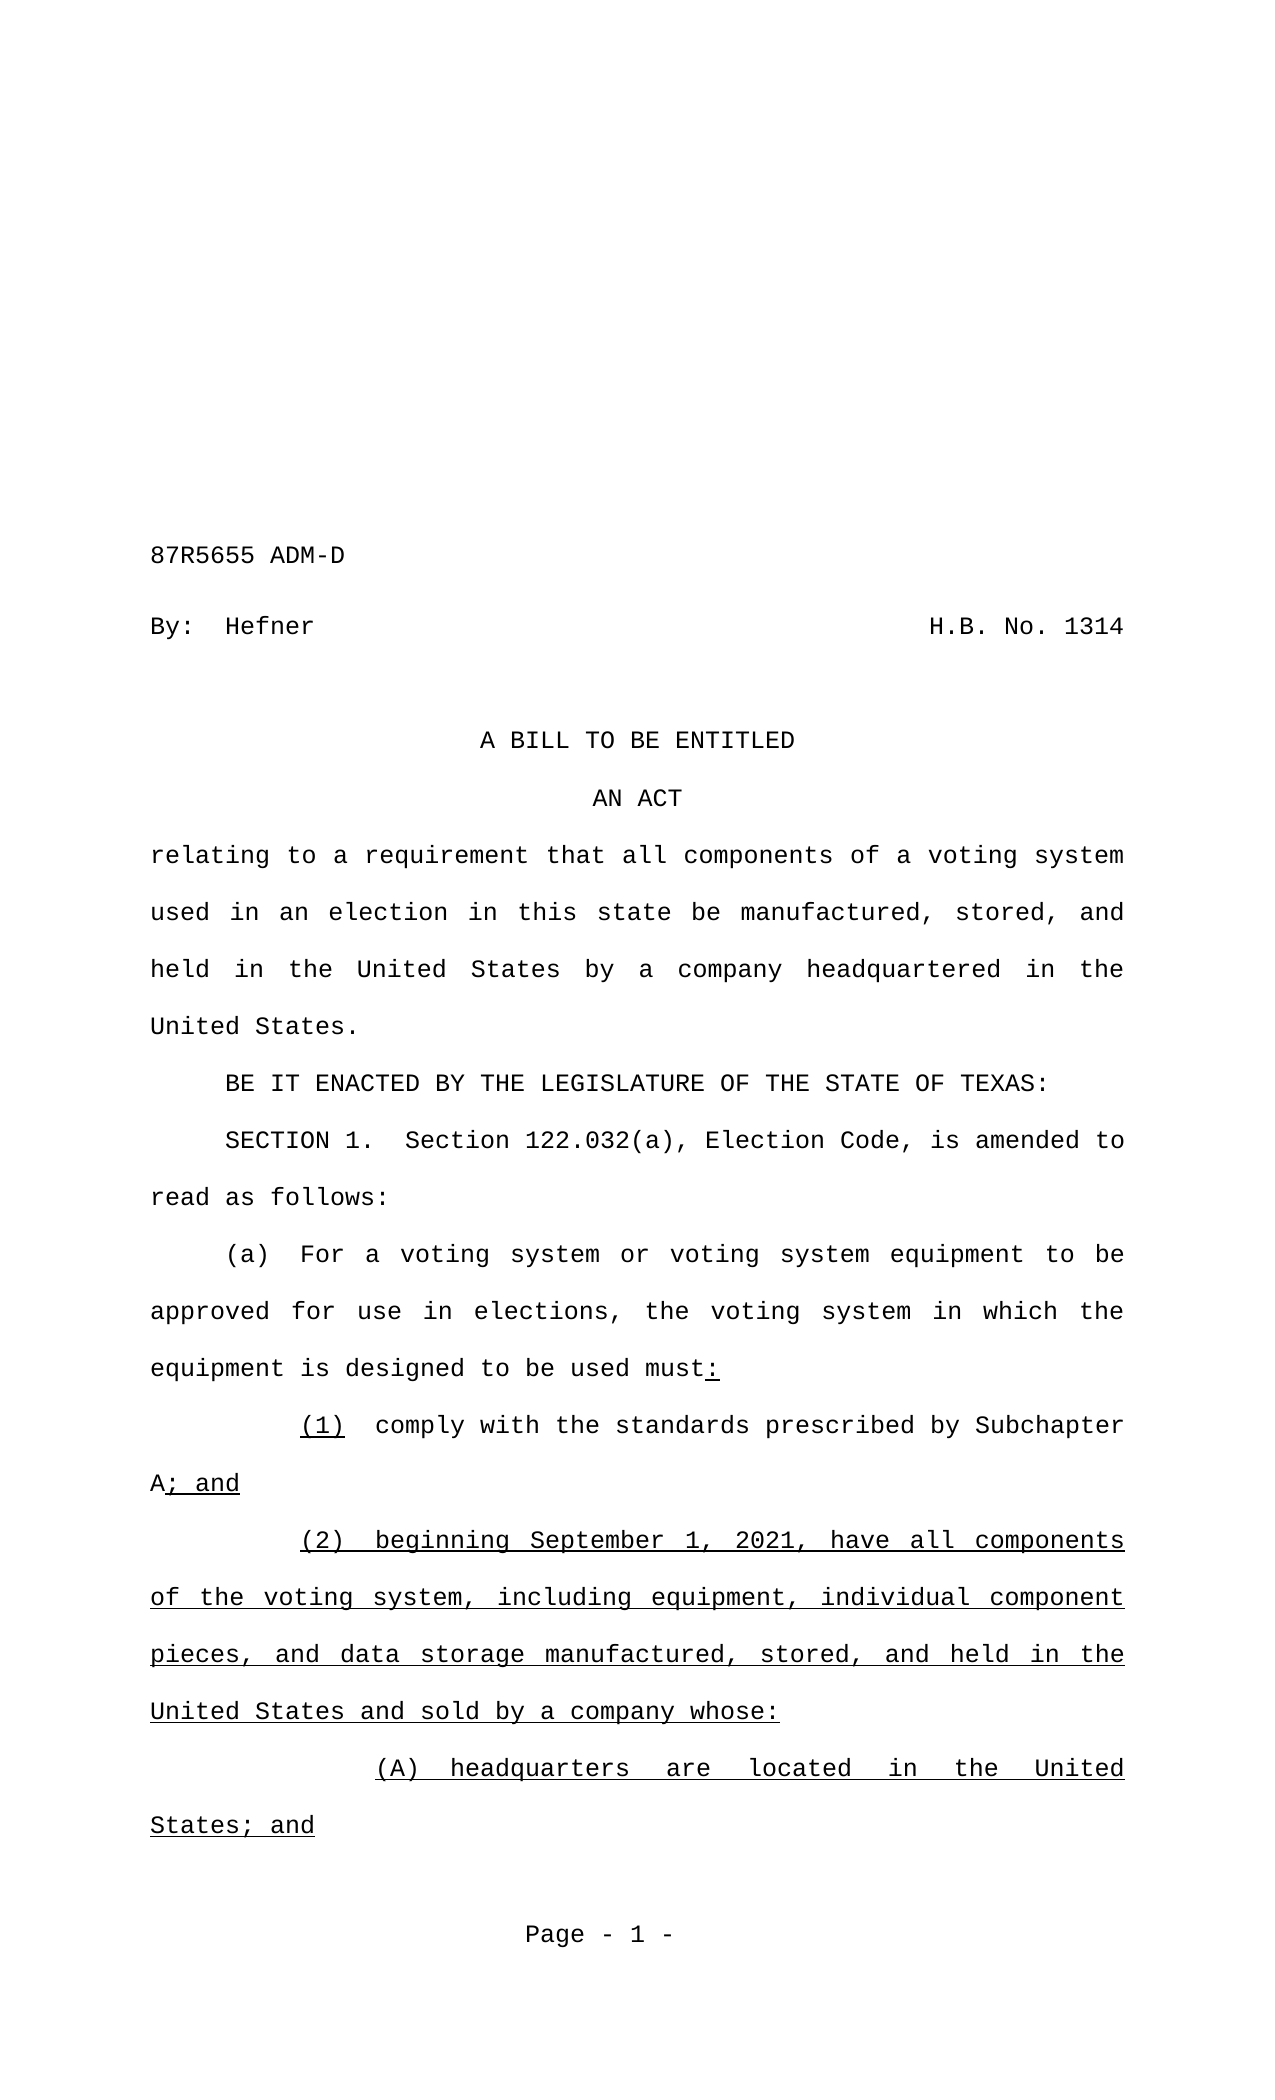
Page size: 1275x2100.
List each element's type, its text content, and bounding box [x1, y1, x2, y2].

text (1) comply with the standards prescribed by Subchapter A; and [150, 1413, 1125, 1498]
text By: Hefner H.B. No. 1314 [150, 614, 1125, 642]
text AN ACT [150, 785, 1125, 813]
text A BILL TO BE ENTITLED [150, 728, 1125, 756]
text (2) beginning September 1, 2021, have all components of the voting system, including equipment, individual component pieces, and data storage manufactured, stored, and held in the United States and sold by a company whose: [150, 1609, 1125, 1665]
text (a) For a voting system or voting system equipment to be approved for use in elections, the voting system in which the equipment is designed to be used must: [150, 1242, 1125, 1384]
text BE IT ENACTED BY THE LEGISLATURE OF THE STATE OF TEXAS: [150, 1070, 1125, 1099]
text SECTION 1. Section 122.032(a), Election Code, is amended to read as follows: [150, 1127, 1125, 1213]
text (2) beginning September 1, 2021, have all components of the voting system, including equipment, individual component pieces, and data storage manufactured, stored, and held in the United States and sold by a company whose: [150, 1666, 1125, 1727]
text relating to a requirement that all components of a voting system used in an election in this state be manufactured, stored, and held in the United States by a company headquartered in the United States. [150, 842, 1125, 1042]
text 87R5655 ADM-D [150, 542, 1125, 571]
text (A) headquarters are located in the United States; and [150, 1755, 1125, 1841]
text (2) beginning September 1, 2021, have all components of the voting system, including equipment, individual component pieces, and data storage manufactured, stored, and held in the United States and sold by a company whose: [150, 1527, 1125, 1608]
